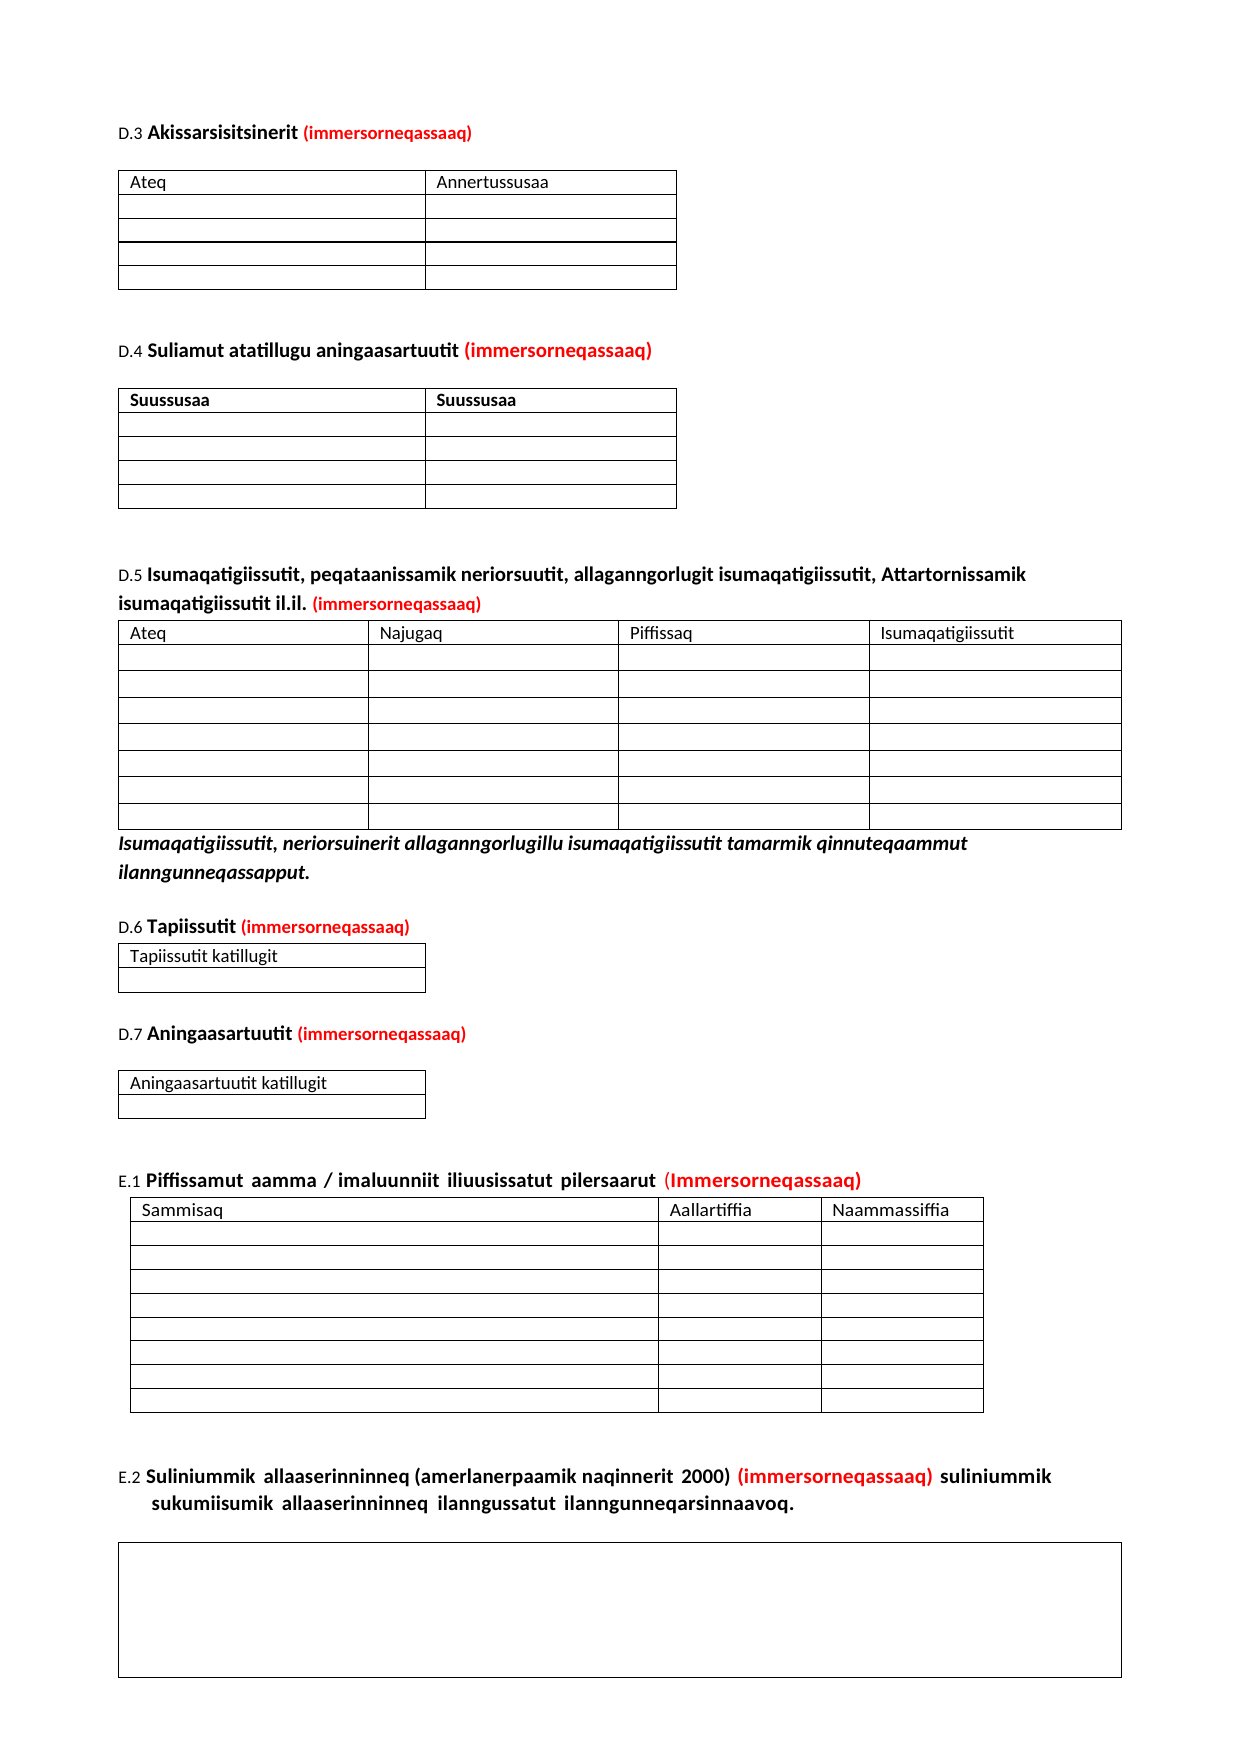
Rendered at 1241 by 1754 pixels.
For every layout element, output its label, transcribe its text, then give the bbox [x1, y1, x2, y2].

text D.7 Aningaasartuutit (immersorneqassaaq) [118, 993, 1122, 1045]
table_cell [119, 671, 368, 697]
table_cell [119, 195, 425, 217]
table_cell [131, 1389, 658, 1412]
table_cell [119, 437, 425, 459]
table_cell [369, 698, 618, 723]
table_cell [369, 777, 618, 802]
text D.3 Akissarsisitsinerit (immersorneqassaaq) [118, 119, 1122, 145]
table_header Isumaqatigiissutit [870, 621, 1121, 644]
table_cell [659, 1318, 821, 1340]
table_cell [659, 1389, 821, 1412]
table_cell [619, 645, 869, 670]
table_header Suussusaa [119, 389, 425, 412]
table_cell [822, 1365, 983, 1388]
table_cell [119, 461, 425, 483]
table_cell [131, 1246, 658, 1269]
table_cell [426, 461, 676, 483]
table_header Najugaq [369, 621, 618, 644]
table_cell [119, 724, 368, 749]
table_cell [119, 698, 368, 723]
table_cell [131, 1222, 658, 1245]
table_cell [426, 485, 676, 507]
text E.1 Piffissamut aamma / imaluunniit iliuusissatut pilersaarut (Immersorneqassaaq) [118, 1169, 1124, 1192]
text D.4 Suliamut atatillugu aningaasartuutit (immersorneqassaaq) [118, 338, 1122, 363]
table_cell [822, 1389, 983, 1412]
table_cell [822, 1341, 983, 1364]
text E.2 Suliniummik allaaserinninneq (amerlanerpaamik naqinnerit 2000) (immersorneqassaaq) suliniummik [118, 1463, 1124, 1489]
table_cell [619, 724, 869, 749]
text sukumiisumik allaaserinninneq ilanngussatut ilanngunneqarsinnaavoq. [118, 1492, 1124, 1515]
table_cell [619, 751, 869, 776]
table_cell [426, 413, 676, 436]
table_cell [119, 413, 425, 436]
table_cell [659, 1341, 821, 1364]
table_cell [369, 671, 618, 697]
table_cell [619, 671, 869, 697]
table_cell [619, 777, 869, 802]
table_cell [131, 1318, 658, 1340]
table_cell [119, 751, 368, 776]
table_cell [426, 243, 676, 265]
table_cell [119, 645, 368, 670]
table_cell [870, 698, 1121, 723]
table_cell [426, 219, 676, 241]
table_header Annertussusaa [426, 171, 676, 193]
table_cell [426, 195, 676, 217]
table_cell [131, 1294, 658, 1317]
table_cell [822, 1294, 983, 1317]
table_cell [870, 724, 1121, 749]
table_cell [822, 1222, 983, 1245]
table_cell [131, 1365, 658, 1388]
table_cell [119, 266, 425, 289]
table_cell [659, 1270, 821, 1293]
table_header Tapiissutit katillugit [119, 944, 425, 967]
table_cell [822, 1270, 983, 1293]
table_cell [822, 1318, 983, 1340]
table_cell [119, 485, 425, 507]
table_cell [119, 219, 425, 241]
table_cell [369, 751, 618, 776]
text D.6 Tapiissutit (immersorneqassaaq) [118, 888, 1122, 939]
table_cell [822, 1246, 983, 1269]
table_cell [119, 1095, 425, 1118]
table_header Piffissaq [619, 621, 869, 644]
table_cell [369, 724, 618, 749]
table_cell [870, 671, 1121, 697]
table_cell [870, 804, 1121, 829]
table_cell [619, 804, 869, 829]
table_cell [659, 1365, 821, 1388]
table_cell [119, 243, 425, 265]
table_cell [426, 266, 676, 289]
table_cell [870, 777, 1121, 802]
table_cell [659, 1246, 821, 1269]
table_cell [119, 968, 425, 992]
text D.5 Isumaqatigiissutit, peqataanissamik neriorsuutit, allaganngorlugit isumaqatigiissutit, Attartornissamik isumaqatigiissutit il.il. (immersorneqassaaq) [118, 561, 1122, 616]
text Isumaqatigiissutit, neriorsuinerit allaganngorlugillu isumaqatigiissutit tamarmik qinnuteqaammut ilanngunneqassapput. [118, 830, 1122, 884]
table_cell [131, 1270, 658, 1293]
table_cell [119, 777, 368, 802]
table_header [119, 1543, 1121, 1677]
table_cell [870, 645, 1121, 670]
table_header Ateq [119, 621, 368, 644]
table_cell [870, 751, 1121, 776]
table_cell [369, 645, 618, 670]
table_cell [369, 804, 618, 829]
table_cell [619, 698, 869, 723]
table_header Suussusaa [426, 389, 676, 412]
table_header Sammisaq [131, 1198, 658, 1221]
table_header Ateq [119, 171, 425, 193]
table_header Aningaasartuutit katillugit [119, 1071, 425, 1094]
table_cell [119, 804, 368, 829]
table_header Naammassiffia [822, 1198, 983, 1221]
table_cell [659, 1294, 821, 1317]
table_cell [131, 1341, 658, 1364]
table_cell [659, 1222, 821, 1245]
table_cell [426, 437, 676, 459]
table_header Aallartiffia [659, 1198, 821, 1221]
